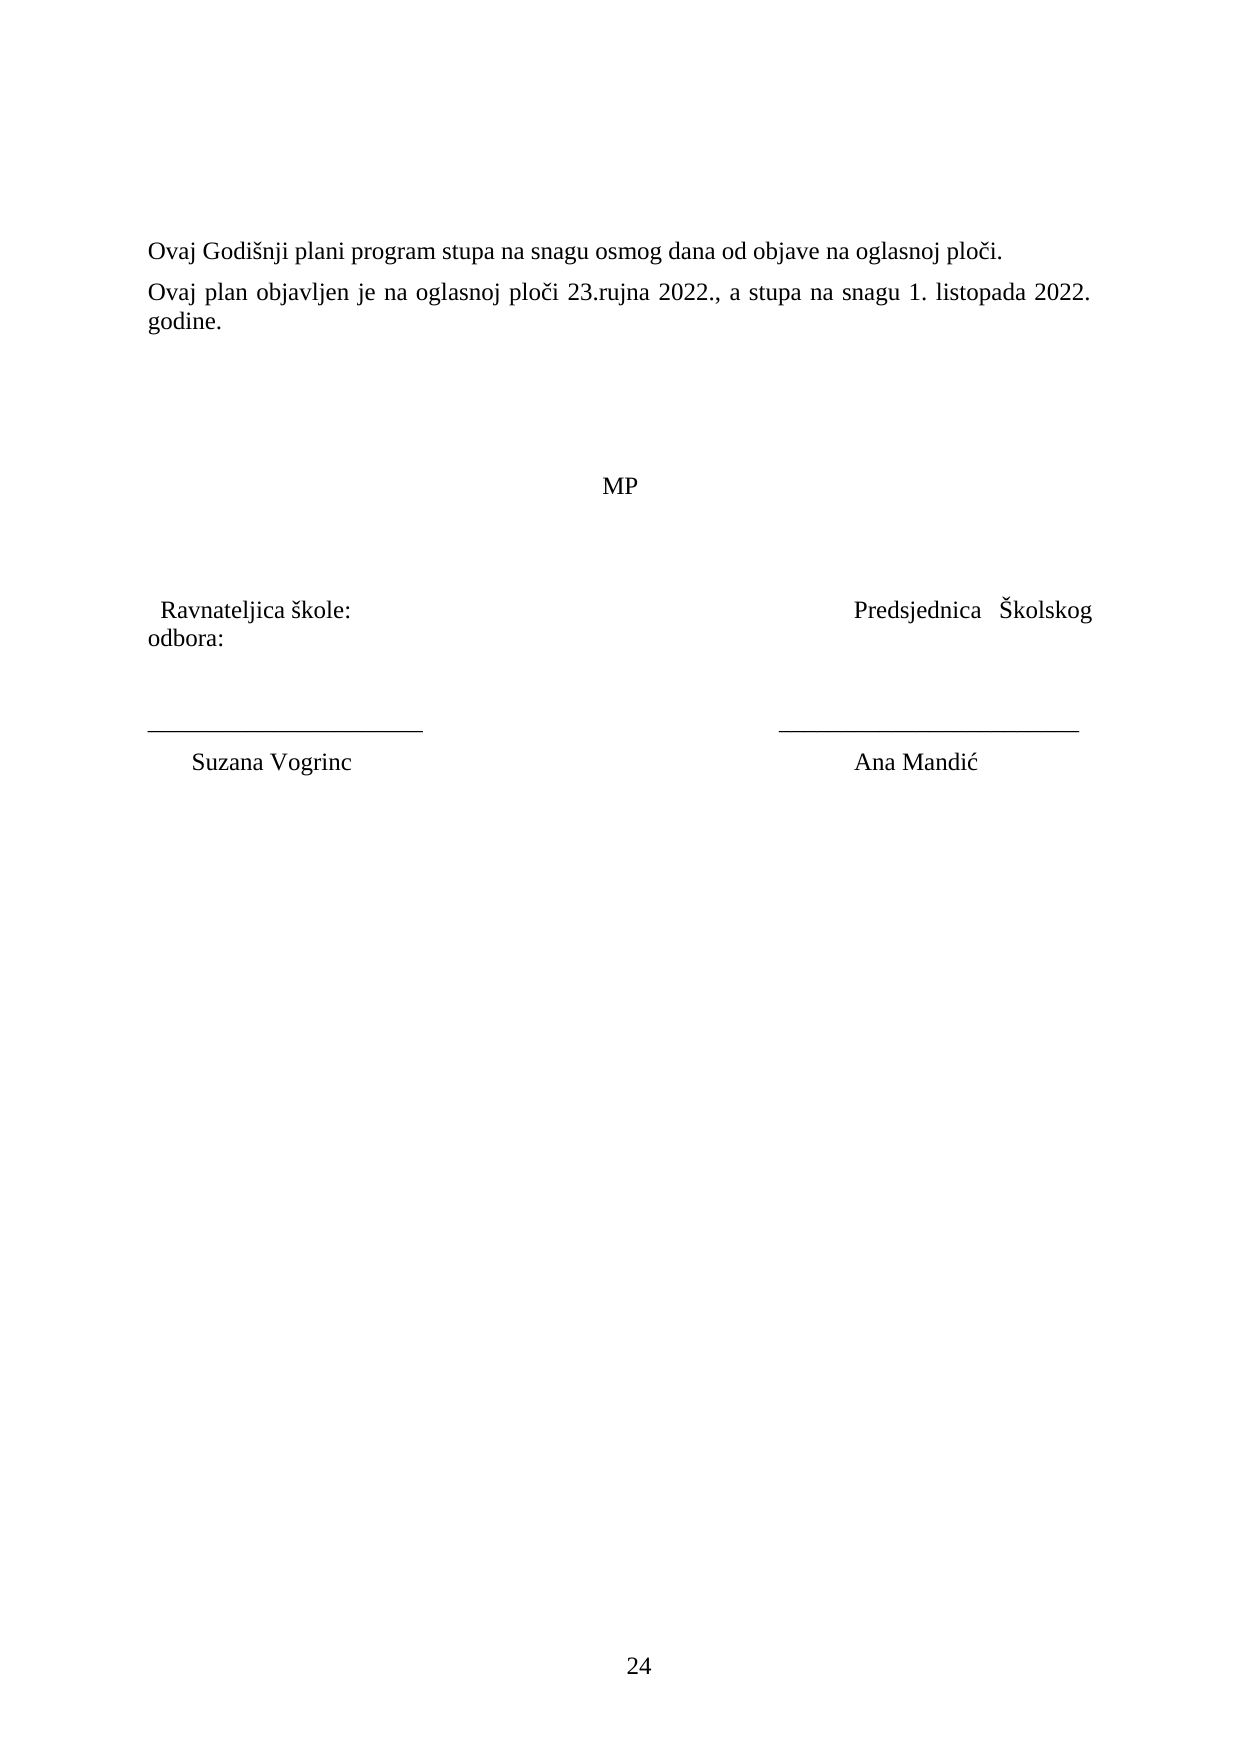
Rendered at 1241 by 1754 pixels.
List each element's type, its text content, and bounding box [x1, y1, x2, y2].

text Ovaj plan objavljen je na oglasnoj ploči 23.rujna 2022., a stupa na snagu 1. listopada 2022. godine. [148, 277, 1092, 335]
text ______________________ ________________________ [148, 706, 1092, 735]
text MP [148, 471, 1092, 500]
text Suzana Vogrinc Ana Mandić [148, 747, 1092, 776]
text Ravnateljica škole: Predsjednica Školskog odbora: [148, 595, 1092, 652]
text Ovaj Godišnji plani program stupa na snagu osmog dana od objave na oglasnoj ploči. [148, 236, 1092, 265]
